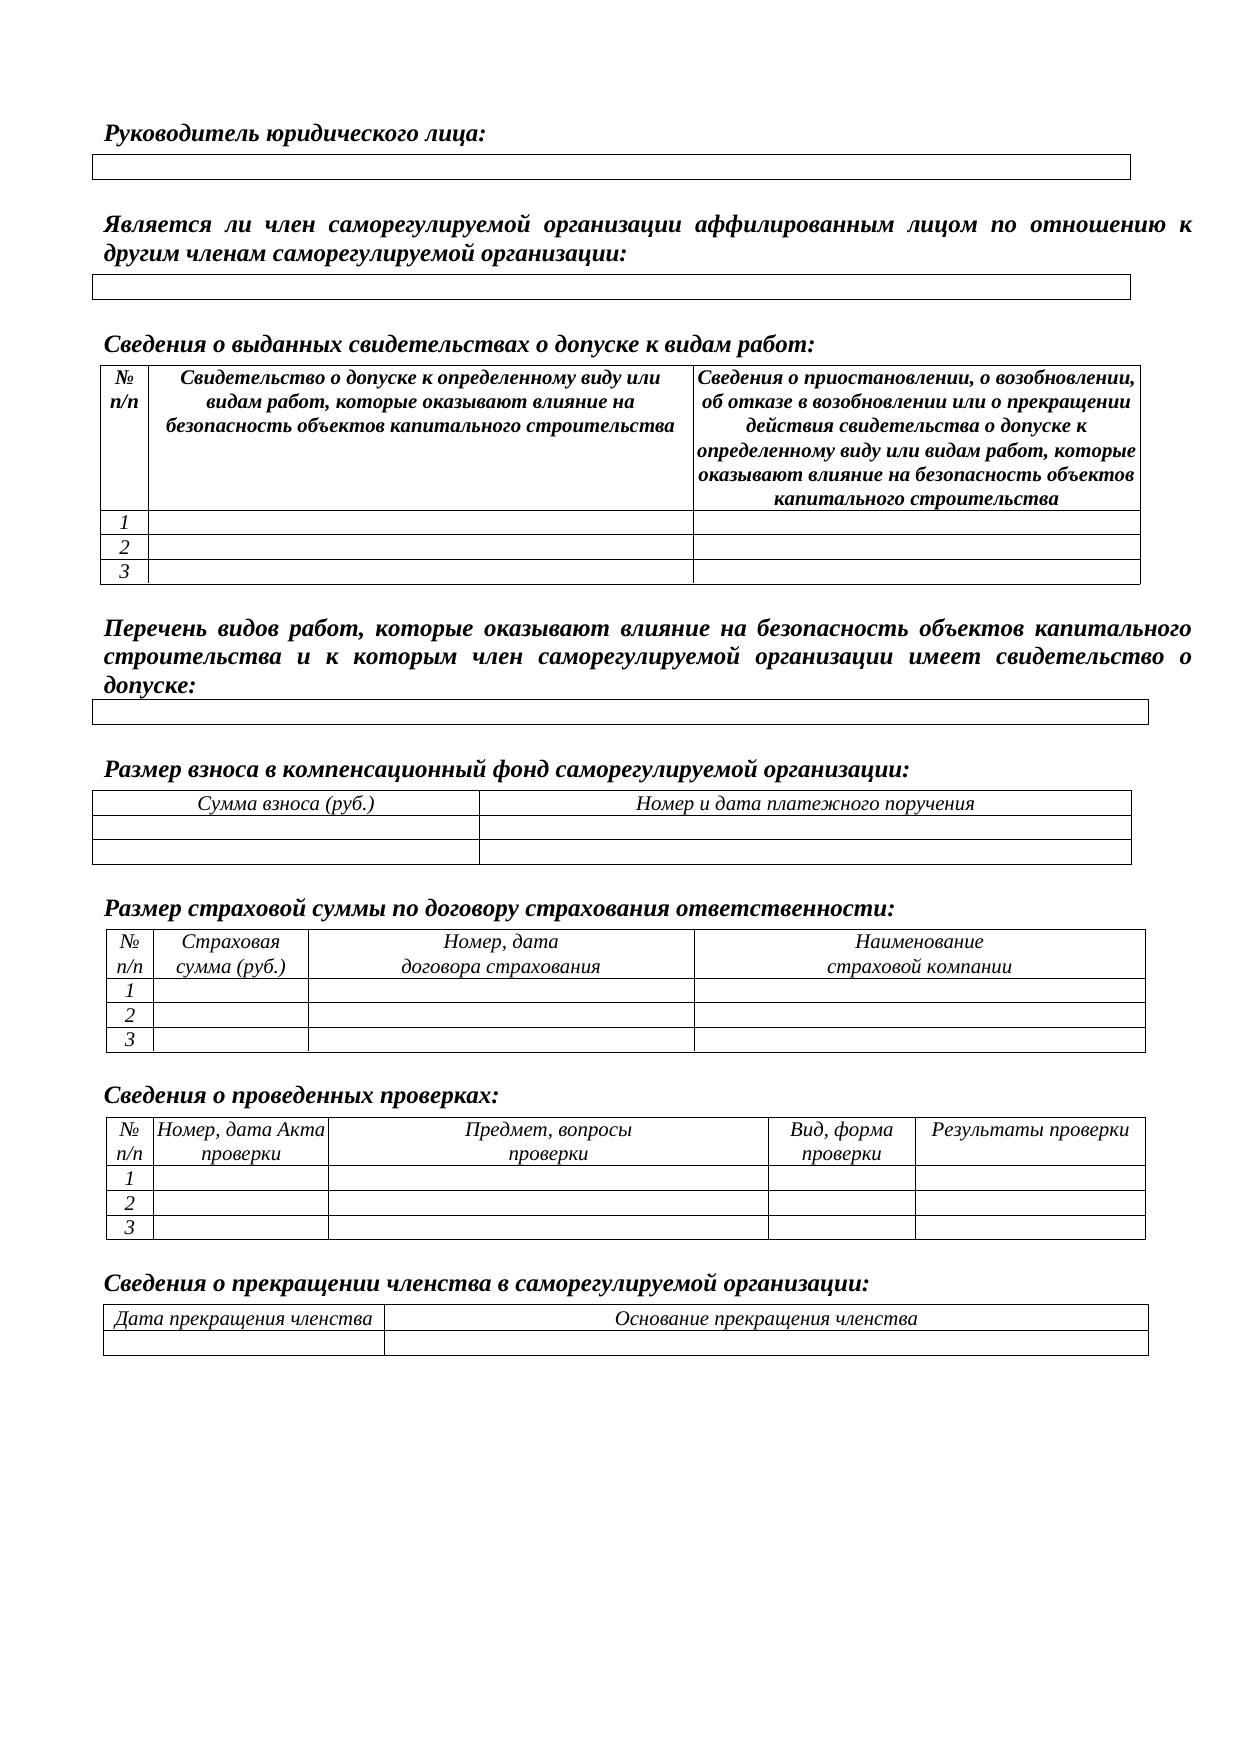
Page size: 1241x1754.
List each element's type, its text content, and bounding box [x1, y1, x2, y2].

table_cell 3 [107, 1216, 153, 1239]
text Является ли член саморегулируемой организации аффилированным лицом по отношению к другим членам саморегулируемой организации: [103, 209, 1193, 267]
table_header Вид, форма проверки [769, 1118, 915, 1165]
text Размер взноса в компенсационный фонд саморегулируемой организации: [103, 754, 1193, 783]
text Сведения о проведенных проверках: [103, 1081, 1193, 1109]
table_header № п/п [107, 1118, 153, 1165]
table_header Сумма взноса (руб.) [93, 791, 479, 814]
table_cell [385, 1331, 1148, 1354]
table_cell [309, 1003, 694, 1027]
table_cell [154, 1216, 328, 1239]
table_header Результаты проверки [916, 1118, 1145, 1165]
table_cell [149, 511, 693, 534]
text Перечень видов работ, которые оказывают влияние на безопасность объектов капитального строительства и к которым член саморегулируемой организации имеет свидетельство о допуске: [103, 613, 1193, 699]
table_cell [154, 1191, 328, 1214]
table_cell [329, 1216, 768, 1239]
table_cell 2 [101, 535, 148, 559]
table_cell 1 [107, 1166, 153, 1190]
table_header Предмет, вопросы проверки [329, 1118, 768, 1165]
table_cell [695, 1028, 1145, 1051]
table_cell [769, 1216, 915, 1239]
table_cell 1 [107, 979, 153, 1002]
table_cell [154, 1003, 308, 1027]
table_header Наименование страховой компании [695, 930, 1145, 978]
table_cell [916, 1191, 1145, 1214]
table_cell [916, 1216, 1145, 1239]
table_cell [93, 840, 479, 864]
table_cell 2 [107, 1191, 153, 1214]
table_cell 1 [101, 511, 148, 534]
table_header Номер и дата платежного поручения [480, 791, 1131, 814]
table_cell [769, 1166, 915, 1190]
table_header Дата прекращения членства [104, 1305, 384, 1329]
table_cell [695, 1003, 1145, 1027]
table_cell [480, 840, 1131, 864]
table_header [93, 275, 1130, 299]
text Размер страховой суммы по договору страхования ответственности: [103, 893, 1193, 922]
text Сведения о прекращении членства в саморегулируемой организации: [103, 1268, 1193, 1297]
table_header Основание прекращения членства [385, 1305, 1148, 1329]
table_header [93, 700, 1148, 724]
table_cell [695, 979, 1145, 1002]
table_cell [309, 979, 694, 1002]
table_cell [309, 1028, 694, 1051]
table_cell [329, 1166, 768, 1190]
table_header № п/п [101, 366, 148, 510]
table_cell [916, 1166, 1145, 1190]
table_cell [480, 816, 1131, 839]
table_header Номер, дата Акта проверки [154, 1118, 328, 1165]
table_cell [154, 979, 308, 1002]
table_header № п/п [107, 930, 153, 978]
table_header Страховая сумма (руб.) [154, 930, 308, 978]
table_cell [93, 816, 479, 839]
table_cell [154, 1028, 308, 1051]
table_header [93, 155, 1130, 179]
table_cell 3 [107, 1028, 153, 1051]
table_header Номер, дата договора страхования [309, 930, 694, 978]
table_cell [154, 1166, 328, 1190]
table_cell [104, 1331, 384, 1354]
table_cell [149, 535, 693, 559]
table_cell [694, 535, 1140, 559]
table_cell 2 [107, 1003, 153, 1027]
table_cell [694, 560, 1140, 583]
table_cell 3 [101, 560, 148, 583]
table_header Свидетельство о допуске к определенному виду или видам работ, которые оказывают влияние на безопасность объектов капитального строительства [149, 366, 693, 510]
text Сведения о выданных свидетельствах о допуске к видам работ: [103, 329, 1193, 357]
table_cell [694, 511, 1140, 534]
table_cell [769, 1191, 915, 1214]
table_cell [149, 560, 693, 583]
table_header Сведения о приостановлении, о возобновлении, об отказе в возобновлении или о прекращении действия свидетельства о допуске к определенному виду или видам работ, которые оказывают влияние на безопасность объектов капитального строительства [694, 366, 1140, 510]
table_cell [329, 1191, 768, 1214]
text Руководитель юридического лица: [103, 118, 1193, 147]
